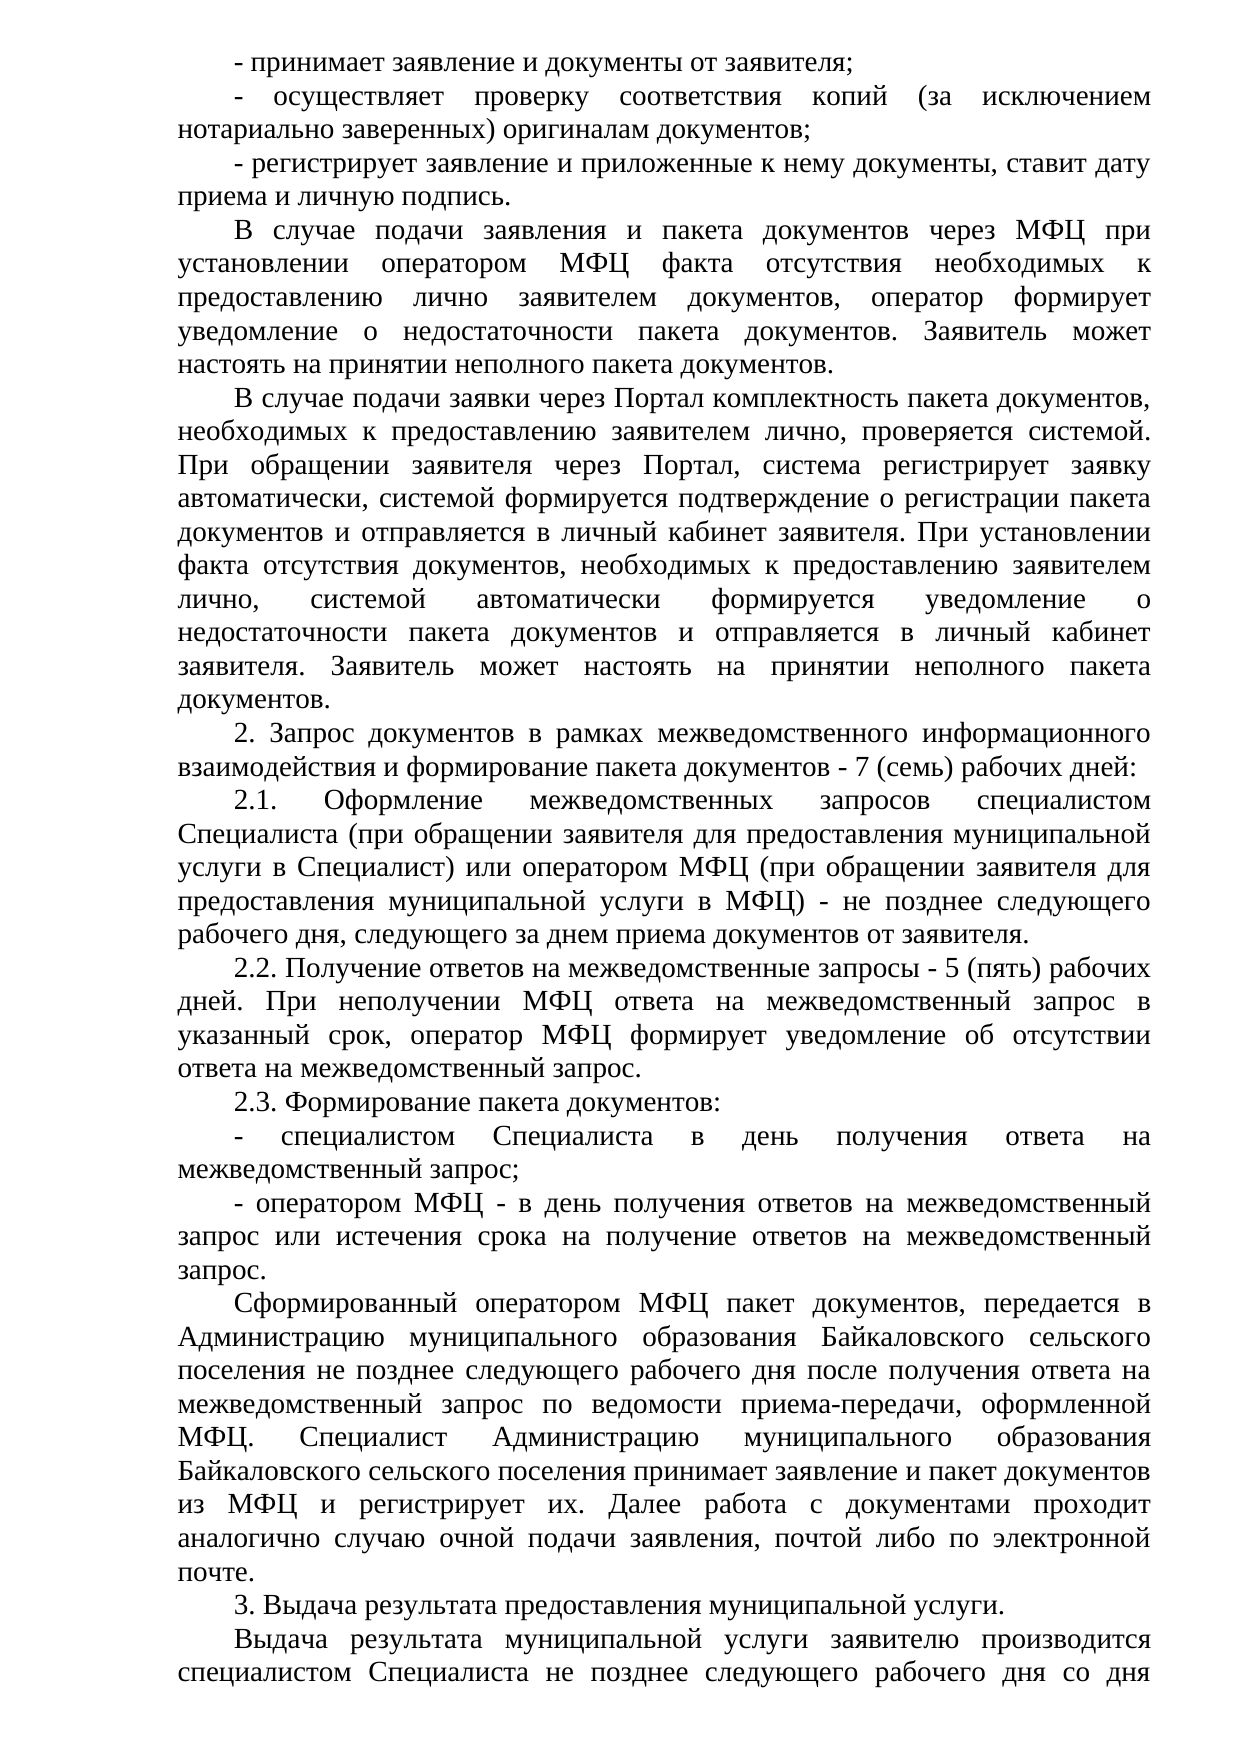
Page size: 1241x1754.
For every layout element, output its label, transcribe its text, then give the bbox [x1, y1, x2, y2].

text 2.2. Получение ответов на межведомственные запросы - 5 (пять) рабочих дней. При неполучении МФЦ ответа на межведомственный запрос в указанный срок, оператор МФЦ формирует уведомление об отсутствии ответа на межведомственный запрос. [177, 950, 1152, 1084]
text В случае подачи заявки через Портал комплектность пакета документов, необходимых к предоставлению заявителем лично, проверяется системой. При обращении заявителя через Портал, система регистрирует заявку автоматически, системой формируется подтверждение о регистрации пакета документов и отправляется в личный кабинет заявителя. При установлении факта отсутствия документов, необходимых к предоставлению заявителем лично, системой автоматически формируется уведомление о недостаточности пакета документов и отправляется в личный кабинет заявителя. Заявитель может настоять на принятии неполного пакета документов. [177, 380, 1152, 715]
text - принимает заявление и документы от заявителя; [177, 44, 1152, 78]
text - специалистом Специалиста в день получения ответа на межведомственный запрос; [177, 1118, 1152, 1185]
text 2.3. Формирование пакета документов: [177, 1084, 1152, 1118]
text - оператором МФЦ - в день получения ответов на межведомственный запрос или истечения срока на получение ответов на межведомственный запрос. [177, 1185, 1152, 1285]
text В случае подачи заявления и пакета документов через МФЦ при установлении оператором МФЦ факта отсутствия необходимых к предоставлению лично заявителем документов, оператор формирует уведомление о недостаточности пакета документов. Заявитель может настоять на принятии неполного пакета документов. [177, 212, 1152, 380]
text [177, 1621, 1152, 1688]
text - осуществляет проверку соответствия копий (за исключением нотариально заверенных) оригиналам документов; [177, 78, 1152, 145]
text 3. Выдача результата предоставления муниципальной услуги. [177, 1587, 1152, 1621]
text Сформированный оператором МФЦ пакет документов, передается в Администрацию муниципального образования Байкаловского сельского поселения не позднее следующего рабочего дня после получения ответа на межведомственный запрос по ведомости приема-передачи, оформленной МФЦ. Специалист Администрацию муниципального образования Байкаловского сельского поселения принимает заявление и пакет документов из МФЦ и регистрирует их. Далее работа с документами проходит аналогично случаю очной подачи заявления, почтой либо по электронной почте. [177, 1285, 1152, 1587]
text 2. Запрос документов в рамках межведомственного информационного взаимодействия и формирование пакета документов - 7 (семь) рабочих дней: [177, 715, 1152, 782]
text - регистрирует заявление и приложенные к нему документы, ставит дату приема и личную подпись. [177, 145, 1152, 212]
text 2.1. Оформление межведомственных запросов специалистом Специалиста (при обращении заявителя для предоставления муниципальной услуги в Специалист) или оператором МФЦ (при обращении заявителя для предоставления муниципальной услуги в МФЦ) - не позднее следующего рабочего дня, следующего за днем приема документов от заявителя. [177, 782, 1152, 950]
